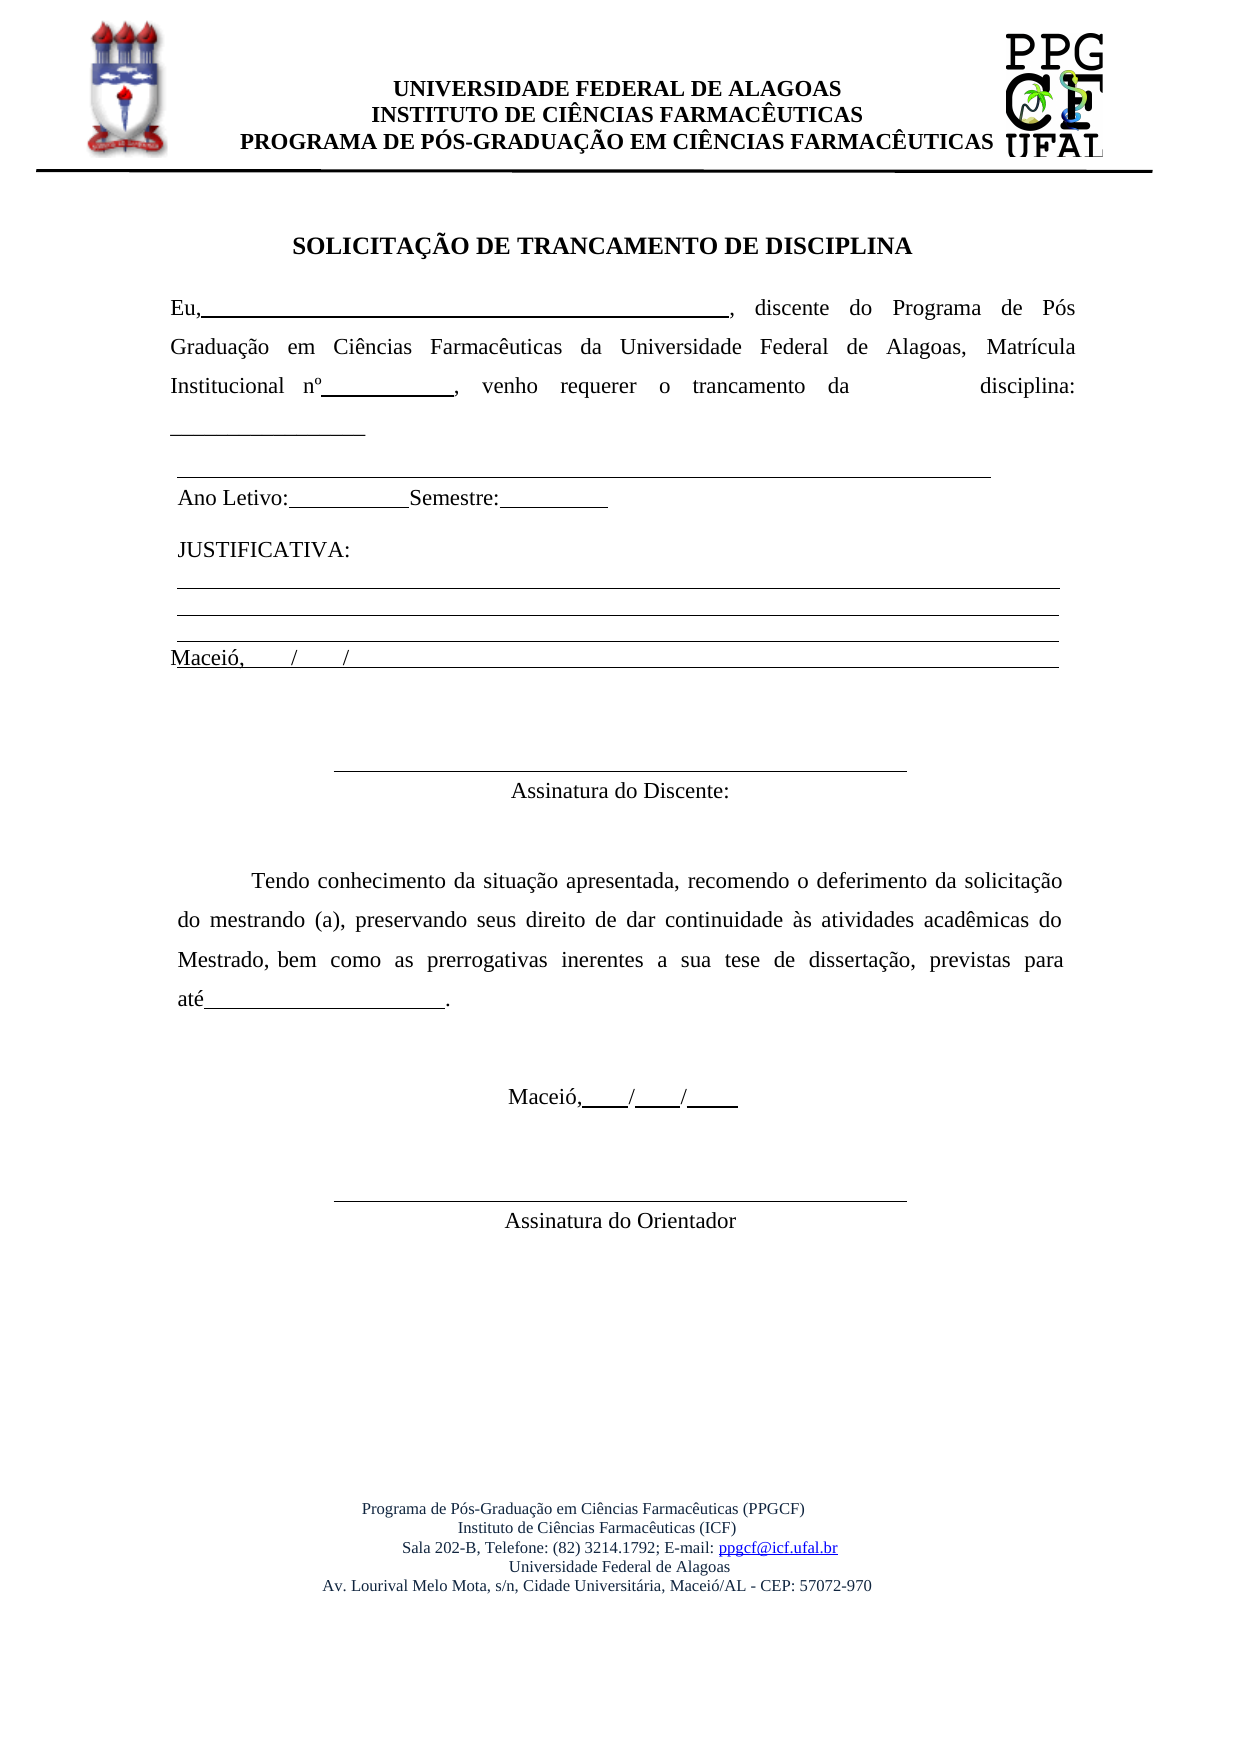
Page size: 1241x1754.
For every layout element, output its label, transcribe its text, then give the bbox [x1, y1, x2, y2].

text Assinatura do Discente: [164, 777, 1076, 803]
text Assinatura do Orientador [165, 1207, 1076, 1233]
text Ano Letivo: Semestre: [177, 484, 1076, 510]
text Tendo conhecimento da situação apresentada, recomendo o deferimento da solicitação do mestrando (a), preservando seus direito de dar continuidade às atividades acadêmicas do Mestrado, bem como as prerrogativas inerentes a sua tese de dissertação, previstas para até . [177, 867, 1064, 1012]
text Eu, , discente do Programa de Pós Graduação em Ciências Farmacêuticas da Universidade Federal de Alagoas, Matrícula Institucional nº , venho requerer o trancamento da disciplina: _________________ [170, 294, 1076, 438]
text Maceió, / / [170, 1083, 1076, 1110]
picture [79, 12, 167, 156]
picture [1005, 33, 1103, 156]
text SOLICITAÇÃO DE TRANCAMENTO DE DISCIPLINA [129, 231, 1076, 260]
text Maceió, / / [170, 644, 1076, 670]
text JUSTIFICATIVA: [177, 536, 1076, 563]
